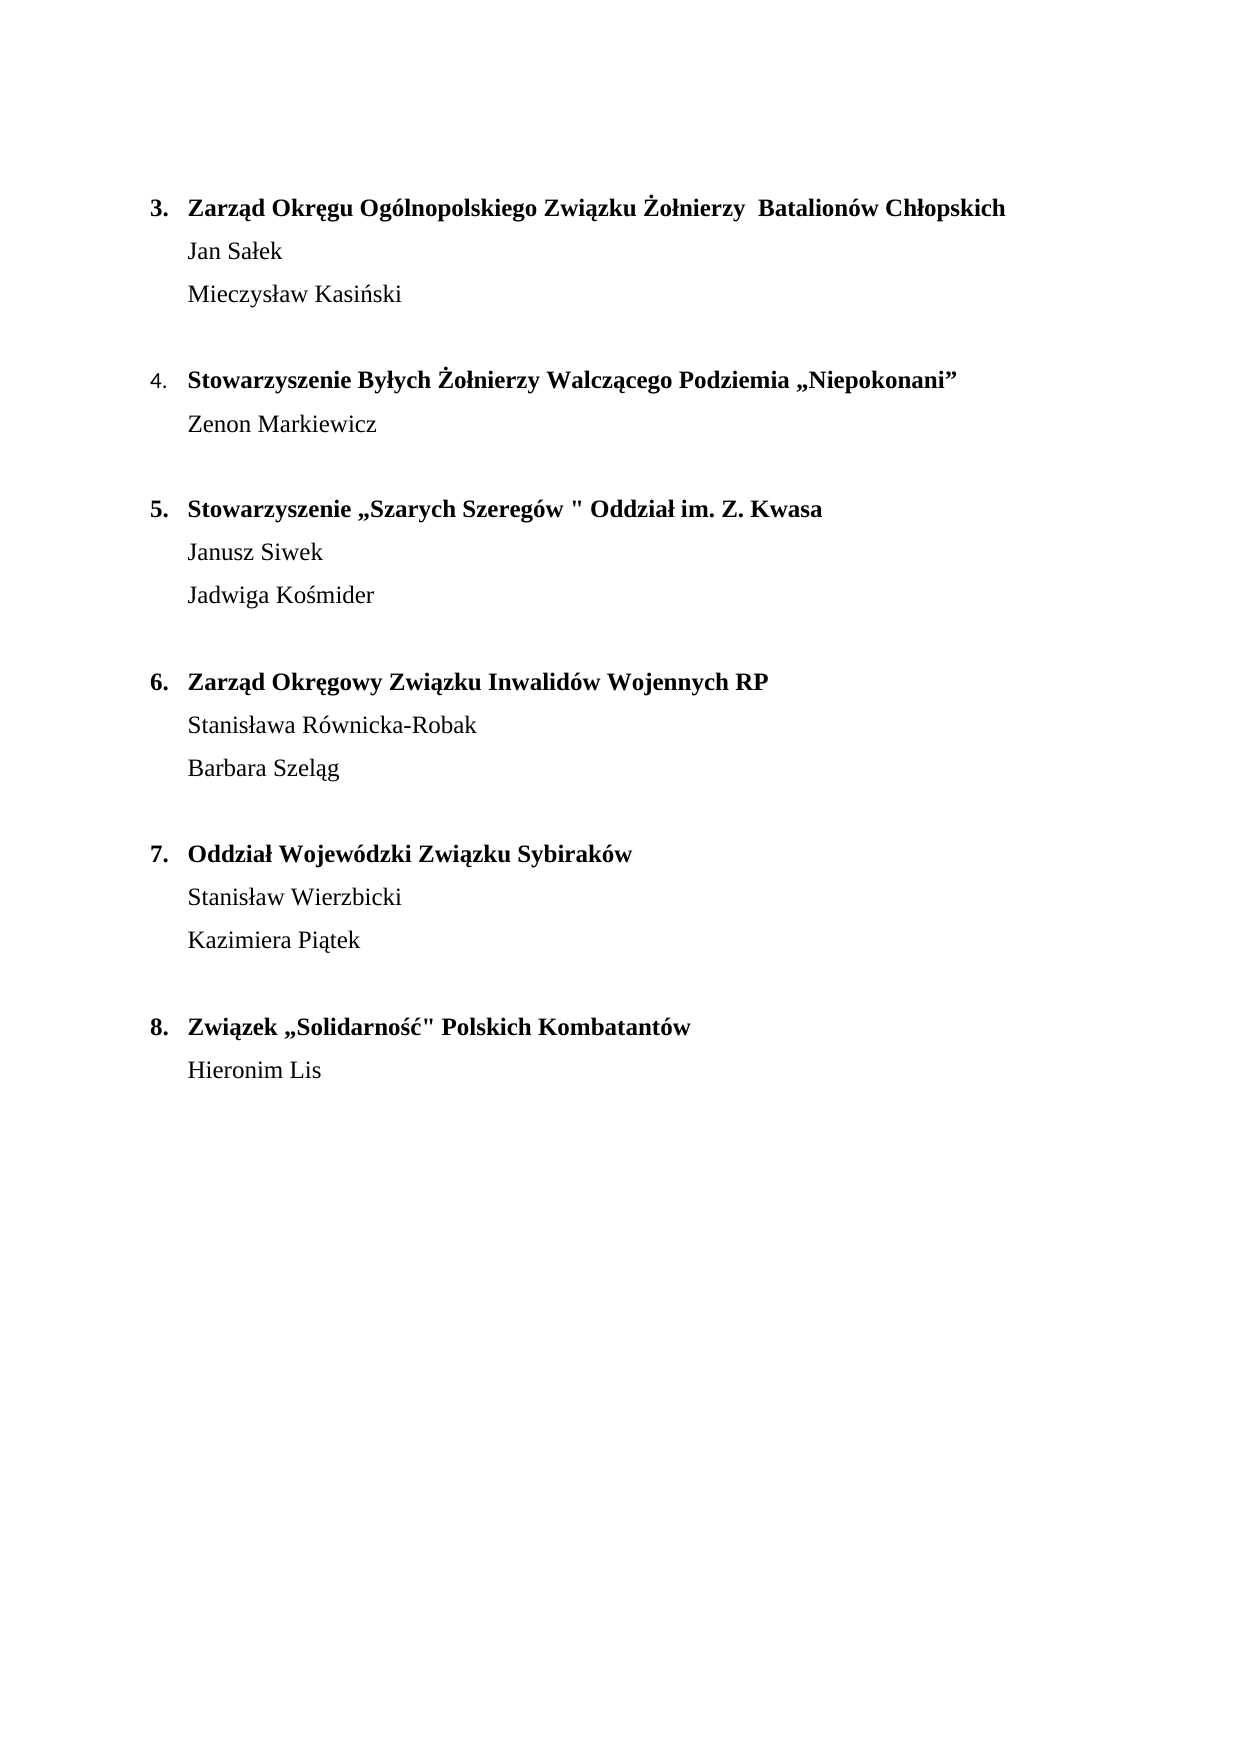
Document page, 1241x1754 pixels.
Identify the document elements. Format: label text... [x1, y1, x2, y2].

list Hieronim Lis [187, 1055, 1128, 1084]
list Stanisław Wierzbicki [187, 882, 1128, 911]
list Stowarzyszenie „Szarych Szeregów " Oddział im. Z. Kwasa [150, 494, 1128, 523]
list Jadwiga Kośmider [187, 581, 1128, 609]
list Stowarzyszenie Byłych Żołnierzy Walczącego Podziemia „Niepokonani” [150, 366, 1128, 395]
list Barbara Szeląg [187, 753, 1128, 782]
list Janusz Siwek [187, 537, 1128, 566]
list Stanisława Równicka-Robak [187, 710, 1128, 739]
list Zarząd Okręgowy Związku Inwalidów Wojennych RP [150, 667, 1128, 696]
list Mieczysław Kasiński [187, 279, 1128, 308]
list Oddział Wojewódzki Związku Sybiraków [150, 839, 1128, 868]
list Kazimiera Piątek [187, 926, 1128, 954]
list Związek „Solidarność" Polskich Kombatantów [150, 1012, 1128, 1041]
list Zarząd Okręgu Ogólnopolskiego Związku Żołnierzy Batalionów Chłopskich [150, 193, 1128, 222]
list Jan Sałek [187, 236, 1128, 265]
list Zenon Markiewicz [187, 409, 1128, 438]
